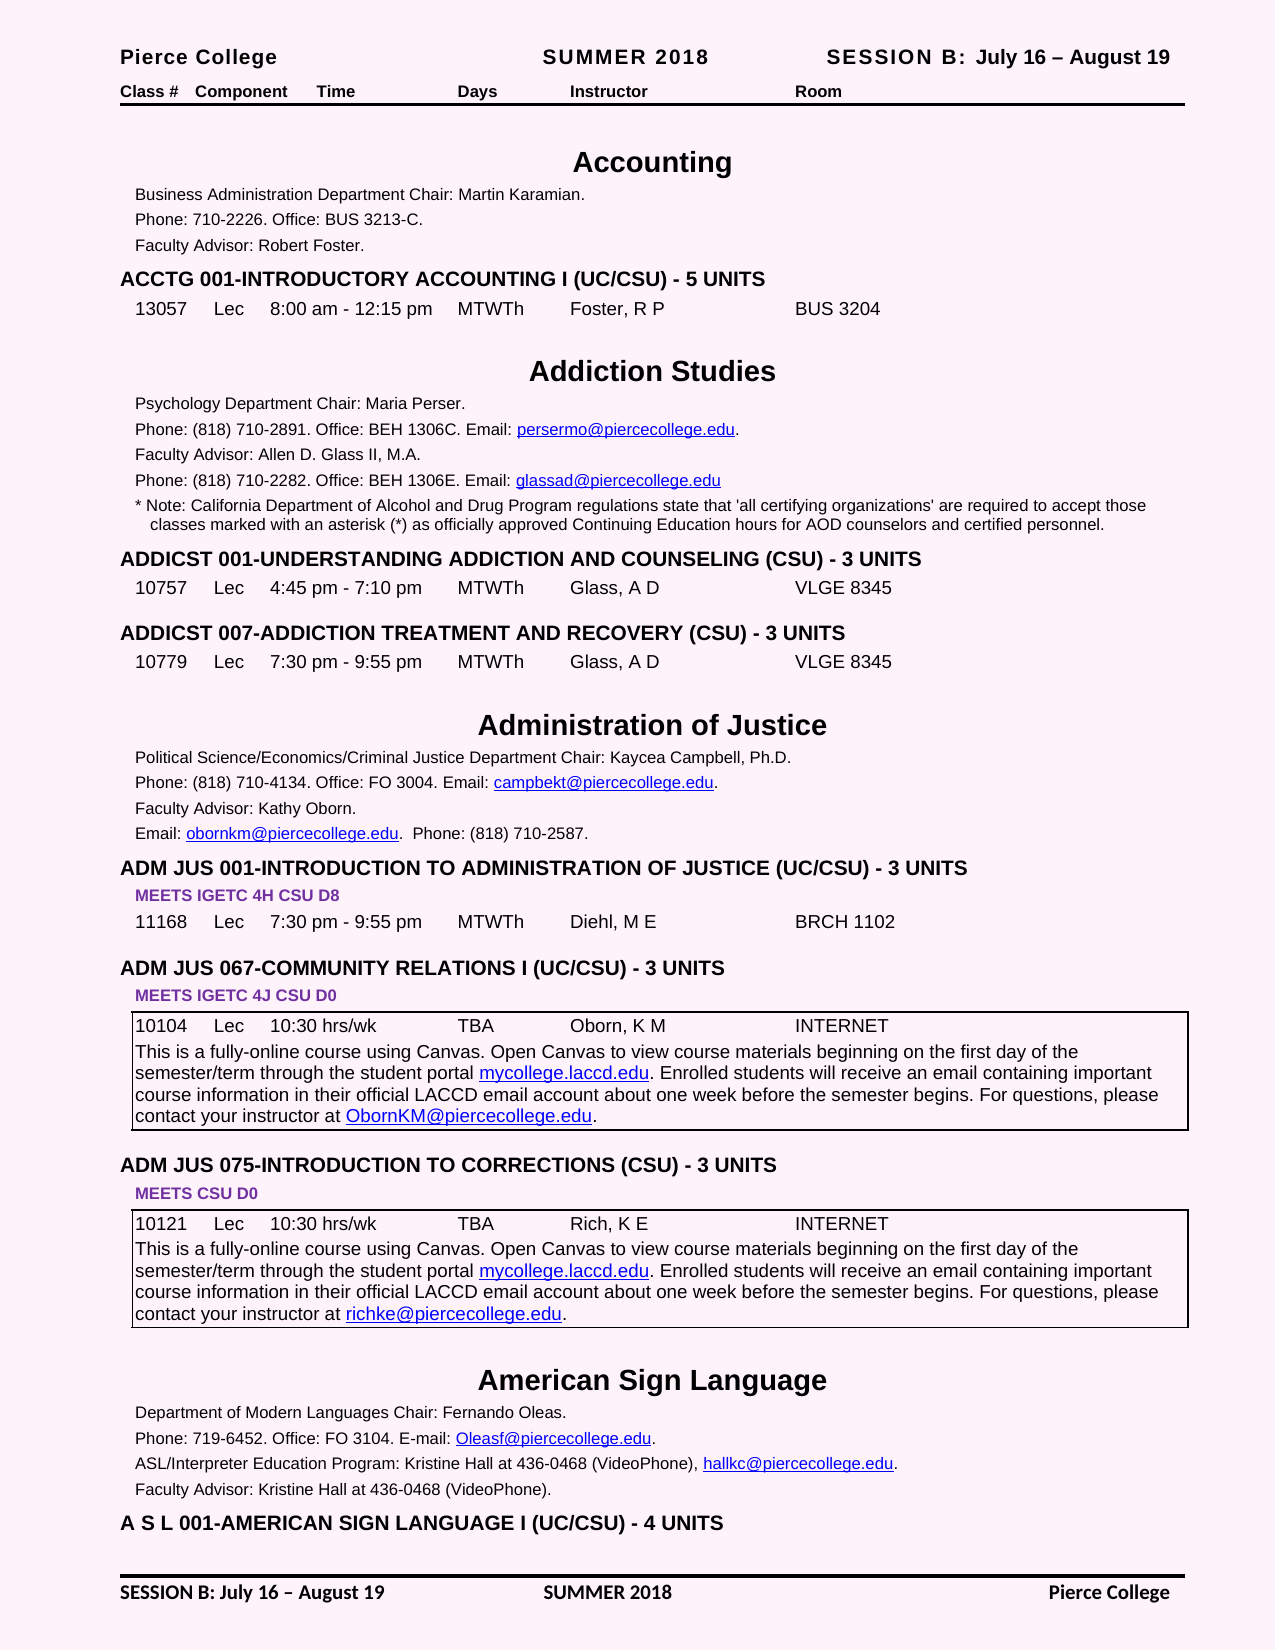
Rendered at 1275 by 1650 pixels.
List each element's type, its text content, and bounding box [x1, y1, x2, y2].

text 10757 Lec 4:45 pm - 7:10 pm MTWTh Glass, A D VLGE 8345 [135, 577, 1185, 598]
text ASL/Interpreter Education Program: Kristine Hall at 436-0468 (VideoPhone), hallkc@piercecollege.edu. [135, 1454, 1185, 1473]
title ADM JUS 075-Introduction To Corrections (CSU) - 3 Units [120, 1153, 1185, 1177]
text 13057 Lec 8:00 am - 12:15 pm MTWTh Foster, R P BUS 3204 [135, 297, 1185, 319]
subtitle American Sign Language [120, 1363, 1185, 1397]
text Phone: (818) 710-2282. Office: BEH 1306E. Email: glassad@piercecollege.edu [135, 470, 1185, 489]
title ADDICST 001-Understanding Addiction And Counseling (CSU) - 3 Units [120, 547, 1185, 571]
text Phone: 719-6452. Office: FO 3104. E-mail: Oleasf@piercecollege.edu. [135, 1428, 1185, 1448]
text 11168 Lec 7:30 pm - 9:55 pm MTWTh Diehl, M E BRCH 1102 [135, 911, 1185, 933]
text Meets CSU D0 [135, 1183, 1185, 1203]
text 10779 Lec 7:30 pm - 9:55 pm MTWTh Glass, A D VLGE 8345 [135, 651, 1185, 673]
text Email: obornkm@piercecollege.edu. Phone: (818) 710-2587. [135, 824, 1185, 843]
subtitle Accounting [120, 145, 1185, 178]
text Phone: 710-2226. Office: BUS 3213-C. [135, 210, 1185, 229]
text 10121 Lec 10:30 hrs/wk TBA Rich, K E INTERNET [133, 1211, 1187, 1234]
text Psychology Department Chair: Maria Perser. [135, 394, 1185, 413]
text 10104 Lec 10:30 hrs/wk TBA Oborn, K M INTERNET [133, 1013, 1187, 1036]
text Meets IGETC 4H CSU D8 [135, 886, 1185, 905]
text Phone: (818) 710-2891. Office: BEH 1306C. Email: persermo@piercecollege.edu. [135, 419, 1185, 439]
text Business Administration Department Chair: Martin Karamian. [135, 185, 1185, 204]
text Political Science/Economics/Criminal Justice Department Chair: Kaycea Campbell, Ph.D. [135, 748, 1185, 767]
title ADM JUS 067-Community Relations I (UC/CSU) - 3 Units [120, 956, 1185, 979]
text Faculty Advisor: Kristine Hall at 436-0468 (VideoPhone). [135, 1479, 1185, 1498]
title ADM JUS 001-Introduction To Administration Of Justice (UC/CSU) - 3 Units [120, 856, 1185, 880]
text Department of Modern Languages Chair: Fernando Oleas. [135, 1403, 1185, 1422]
title ADDICST 007-Addiction Treatment And Recovery (CSU) - 3 Units [120, 621, 1185, 645]
text Faculty Advisor: Kathy Oborn. [135, 799, 1185, 818]
text This is a fully-online course using Canvas. Open Canvas to view course materials beginning on the first day of the semester/term through the student portal mycollege.laccd.edu. Enrolled students will receive an email containing important course information in their official LACCD email account about one week before the semester begins. For questions, please contact your instructor at richke@piercecollege.edu. [133, 1234, 1187, 1327]
text This is a fully-online course using Canvas. Open Canvas to view course materials beginning on the first day of the semester/term through the student portal mycollege.laccd.edu. Enrolled students will receive an email containing important course information in their official LACCD email account about one week before the semester begins. For questions, please contact your instructor at ObornKM@piercecollege.edu. [133, 1037, 1187, 1129]
text Phone: (818) 710-4134. Office: FO 3004. Email: campbekt@piercecollege.edu. [135, 773, 1185, 792]
title A S L 001-American Sign Language I (UC/CSU) - 4 Units [120, 1511, 1185, 1535]
text Faculty Advisor: Allen D. Glass II, M.A. [135, 445, 1185, 464]
text Meets IGETC 4J CSU D0 [135, 986, 1185, 1005]
subtitle Addiction Studies [120, 354, 1185, 388]
text Faculty Advisor: Robert Foster. [135, 236, 1185, 255]
text * Note: California Department of Alcohol and Drug Program regulations state that 'all certifying organizations' are required to accept those classes marked with an asterisk (*) as officially approved Continuing Education hours for AOD counselors and certified personnel. [135, 496, 1185, 534]
subtitle Administration of Justice [120, 708, 1185, 742]
title ACCTG 001-Introductory Accounting I (UC/CSU) - 5 Units [120, 267, 1185, 291]
